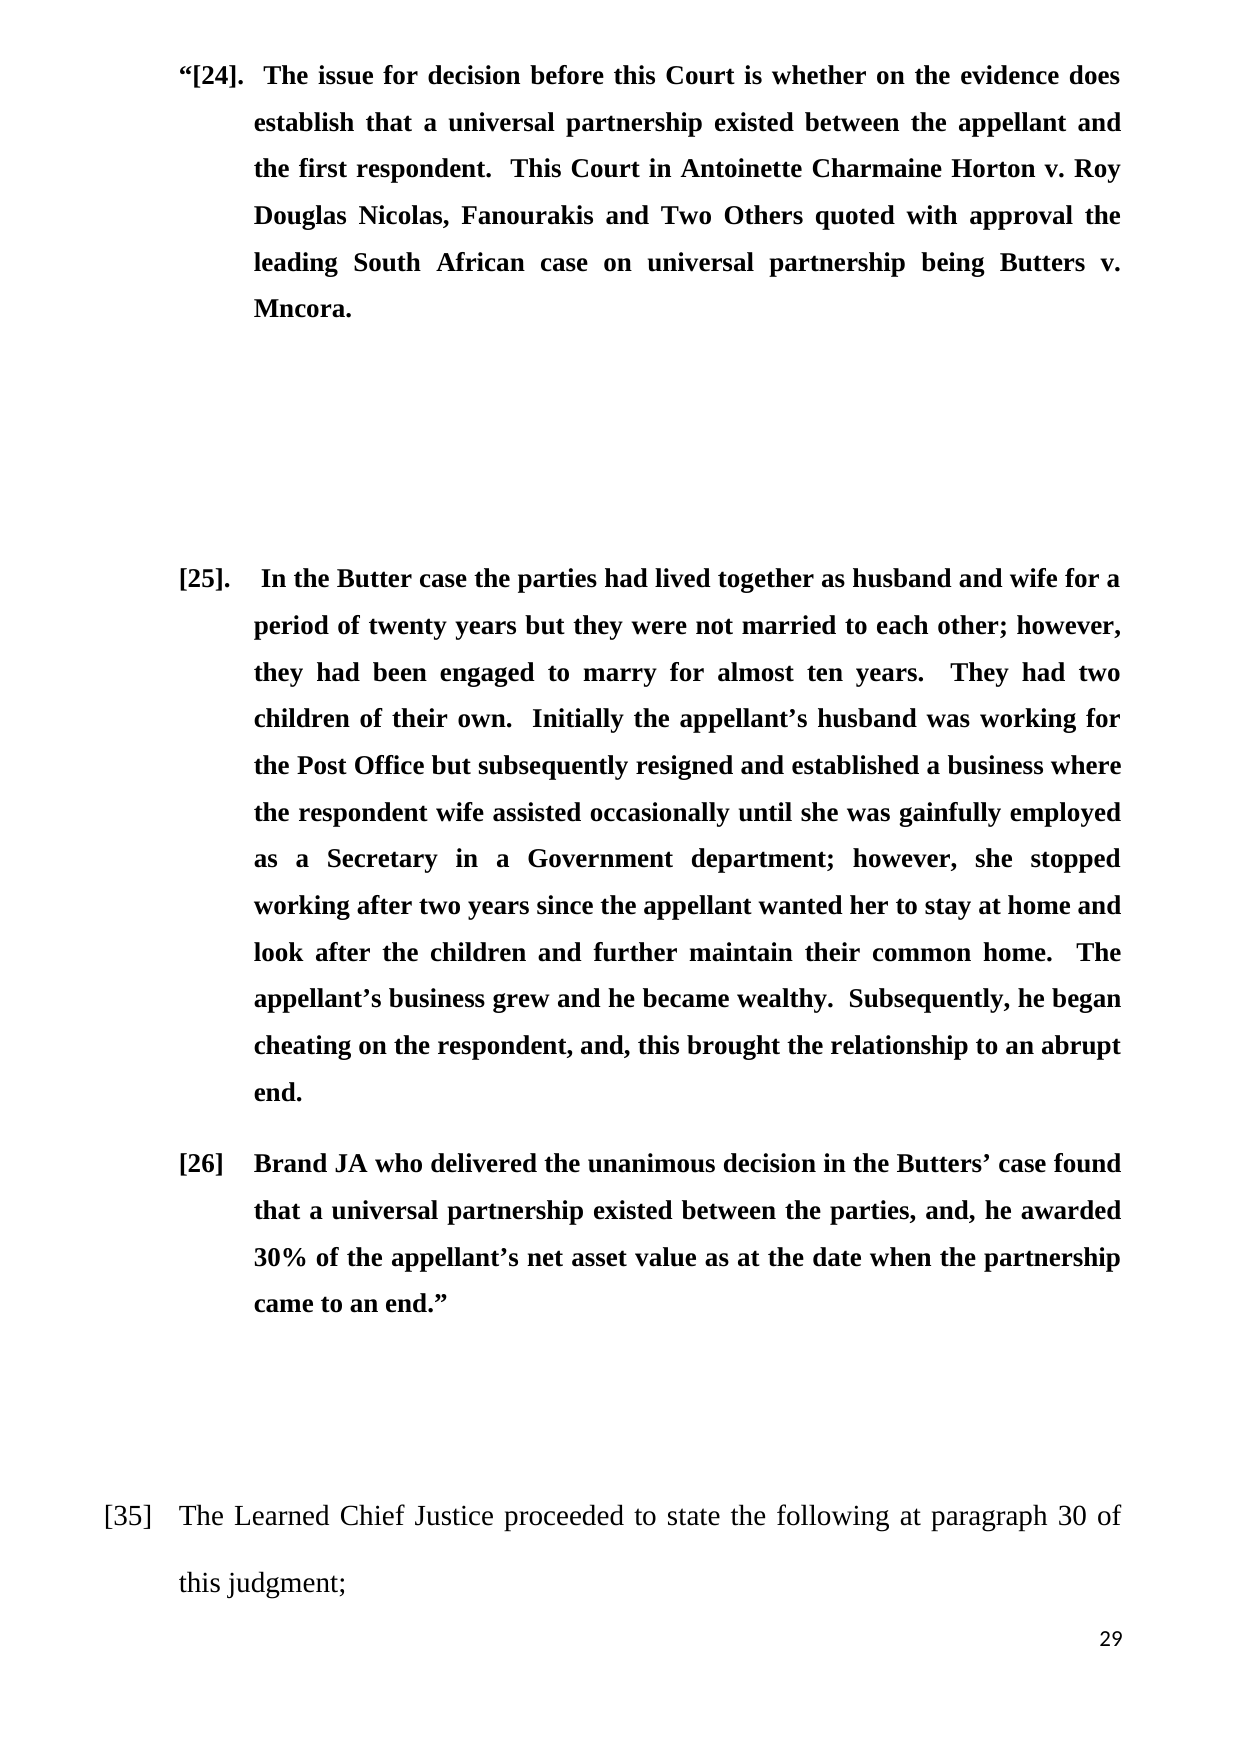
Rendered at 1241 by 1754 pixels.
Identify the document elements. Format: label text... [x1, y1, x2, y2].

text [26] Brand JA who delivered the unanimous decision in the Butters’ case found that a universal partnership existed between the parties, and, he awarded 30% of the appellant’s net asset value as at the date when the partnership came to an end.” [178, 1147, 1122, 1319]
text [25]. In the Butter case the parties had lived together as husband and wife for a period of twenty years but they were not married to each other; however, they had been engaged to marry for almost ten years. They had two children of their own. Initially the appellant’s husband was working for the Post Office but subsequently resigned and established a business where the respondent wife assisted occasionally until she was gainfully employed as a Secretary in a Government department; however, she stopped working after two years since the appellant wanted her to stay at home and look after the children and further maintain their common home. The appellant’s business grew and he became wealthy. Subsequently, he began cheating on the respondent, and, this brought the relationship to an abrupt end. [178, 562, 1122, 1107]
text “[24]. The issue for decision before this Court is whether on the evidence does establish that a universal partnership existed between the appellant and the first respondent. This Court in Antoinette Charmaine Horton v. Roy Douglas Nicolas, Fanourakis and Two Others quoted with approval the leading South African case on universal partnership being Butters v. Mncora. [178, 59, 1122, 324]
text [35] The Learned Chief Justice proceeded to state the following at paragraph 30 of this judgment; [103, 1498, 1122, 1598]
